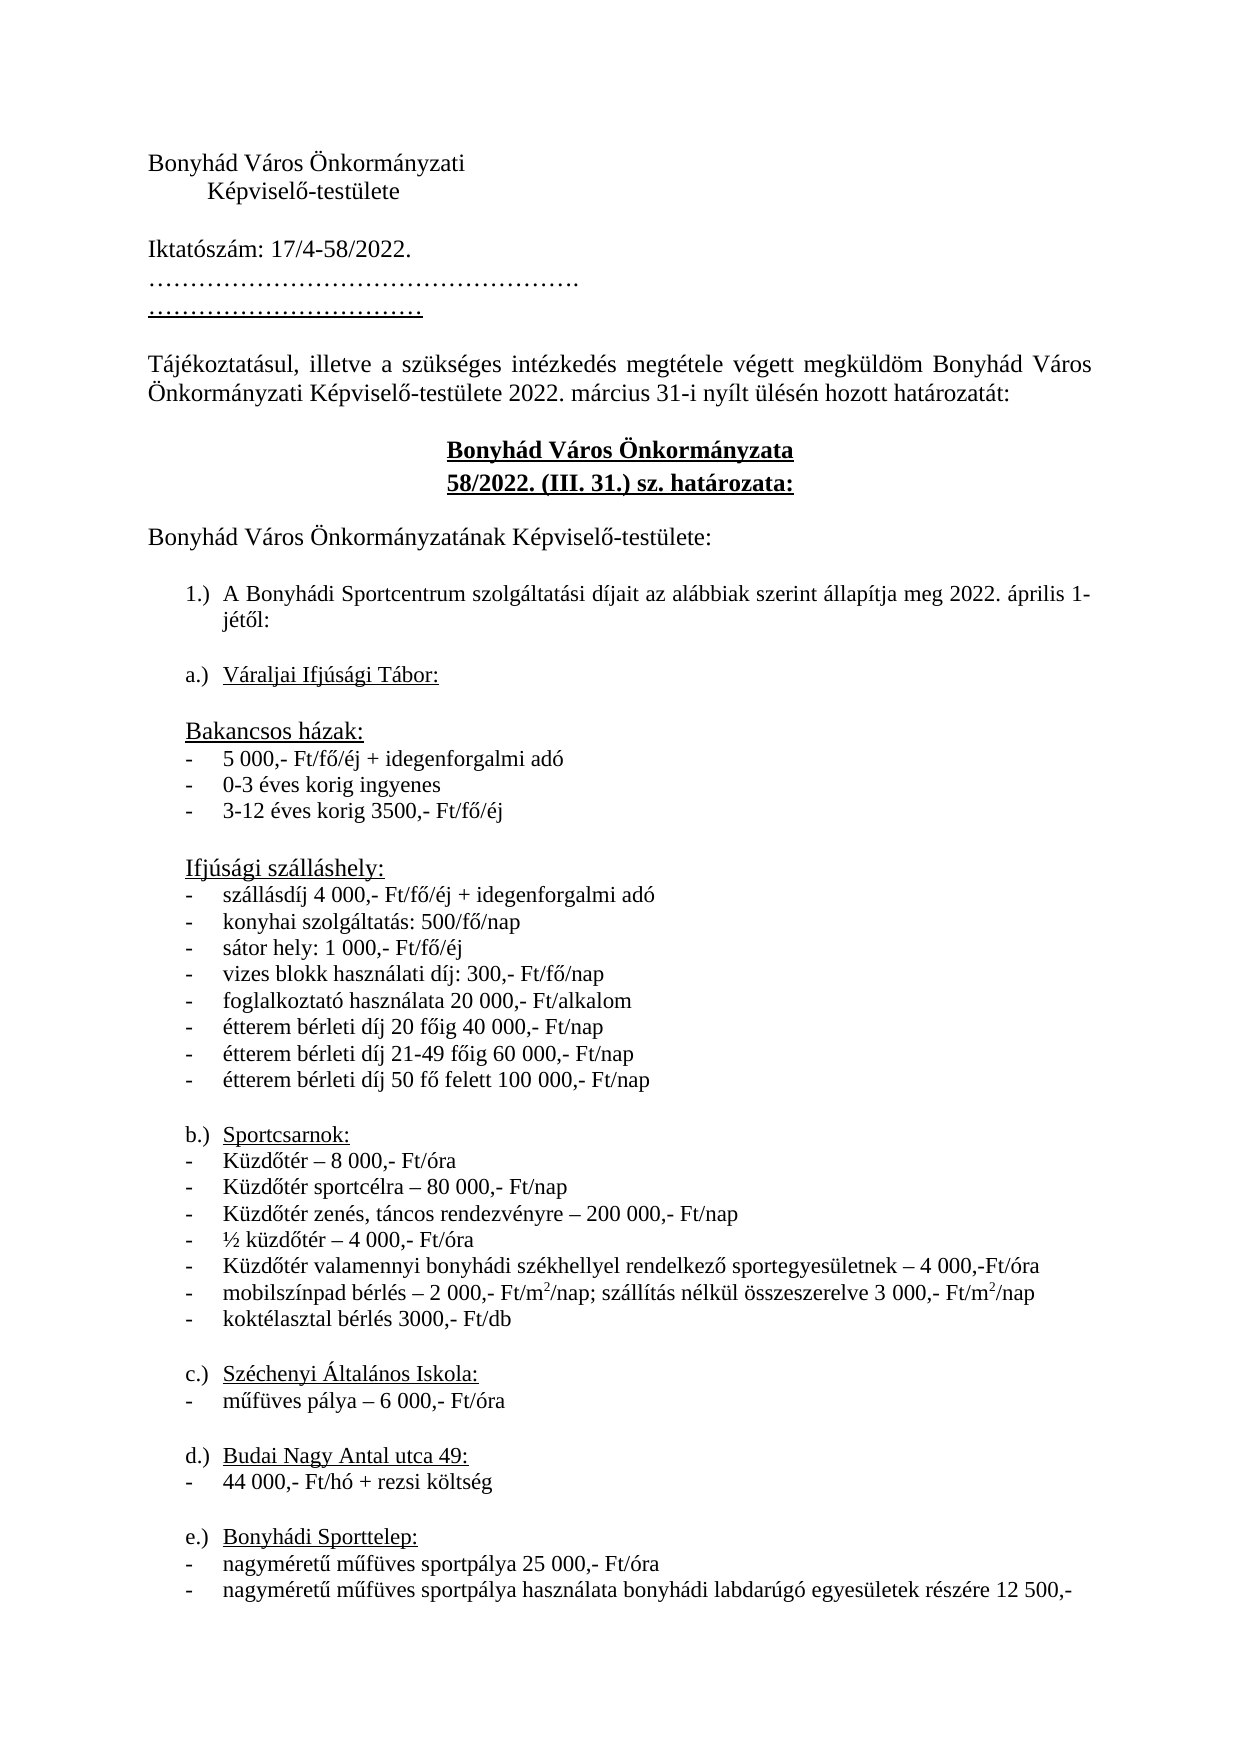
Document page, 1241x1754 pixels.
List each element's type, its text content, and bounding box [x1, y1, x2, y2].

text ……………………………………………. [148, 263, 1092, 291]
text Ifjúsági szálláshely: [185, 853, 1092, 881]
list Sportcsarnok: [185, 1121, 1092, 1147]
text Iktatószám: 17/4-58/2022. [148, 234, 1092, 263]
text Bonyhád Város Önkormányzatának Képviselő-testülete: [148, 522, 1092, 551]
list Bonyhádi Sporttelep: [185, 1523, 1092, 1549]
list Budai Nagy Antal utca 49: [185, 1442, 1092, 1468]
list Küzdőtér – 8 000,- Ft/óra [185, 1147, 1092, 1173]
list konyhai szolgáltatás: 500/fő/nap [185, 908, 1092, 934]
list sátor hely: 1 000,- Ft/fő/éj [185, 934, 1092, 961]
list Széchenyi Általános Iskola: [185, 1360, 1092, 1387]
text Tájékoztatásul, illetve a szükséges intézkedés megtétele végett megküldöm Bonyhád Város Önkormányzati Képviselő-testülete 2022. március 31-i nyílt ülésén hozott határozatát: [148, 349, 1092, 406]
text Bonyhád Város Önkormányzata [148, 435, 1092, 464]
list ½ küzdőtér – 4 000,- Ft/óra [185, 1226, 1092, 1252]
text 58/2022. (III. 31.) sz. határozata: [148, 468, 1092, 497]
list mobilszínpad bérlés – 2 000,- Ft/m2/nap; szállítás nélkül összeszerelve 3 000,- Ft/m2/nap [185, 1279, 1092, 1305]
list 5 000,- Ft/fő/éj + idegenforgalmi adó [185, 745, 1092, 771]
list Küzdőtér zenés, táncos rendezvényre – 200 000,- Ft/nap [185, 1200, 1092, 1226]
list 3-12 éves korig 3500,- Ft/fő/éj [185, 798, 1092, 824]
list étterem bérleti díj 50 fő felett 100 000,- Ft/nap [185, 1066, 1092, 1092]
list nagyméretű műfüves sportpálya 25 000,- Ft/óra [185, 1549, 1092, 1576]
text Bakancsos házak: [185, 716, 1092, 745]
list étterem bérleti díj 21-49 főig 60 000,- Ft/nap [185, 1039, 1092, 1066]
list koktélasztal bérlés 3000,- Ft/db [185, 1305, 1092, 1332]
list 0-3 éves korig ingyenes [185, 771, 1092, 798]
title Képviselő-testülete [148, 176, 1092, 205]
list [185, 1576, 1092, 1602]
list Küzdőtér sportcélra – 80 000,- Ft/nap [185, 1173, 1092, 1200]
list vizes blokk használati díj: 300,- Ft/fő/nap [185, 961, 1092, 987]
title Bonyhád Város Önkormányzati [148, 148, 1092, 176]
list Küzdőtér valamennyi bonyhádi székhellyel rendelkező sportegyesületnek – 4 000,-Ft/óra [185, 1252, 1092, 1279]
list foglalkoztató használata 20 000,- Ft/alkalom [185, 987, 1092, 1013]
list szállásdíj 4 000,- Ft/fő/éj + idegenforgalmi adó [185, 881, 1092, 908]
list A Bonyhádi Sportcentrum szolgáltatási díjait az alábbiak szerint állapítja meg 2022. április 1-jétől: [185, 579, 1092, 632]
text …………………………… [148, 291, 1092, 320]
list 44 000,- Ft/hó + rezsi költség [185, 1468, 1092, 1494]
list műfüves pálya – 6 000,- Ft/óra [185, 1387, 1092, 1413]
list étterem bérleti díj 20 főig 40 000,- Ft/nap [185, 1013, 1092, 1039]
list Váraljai Ifjúsági Tábor: [185, 661, 1092, 687]
